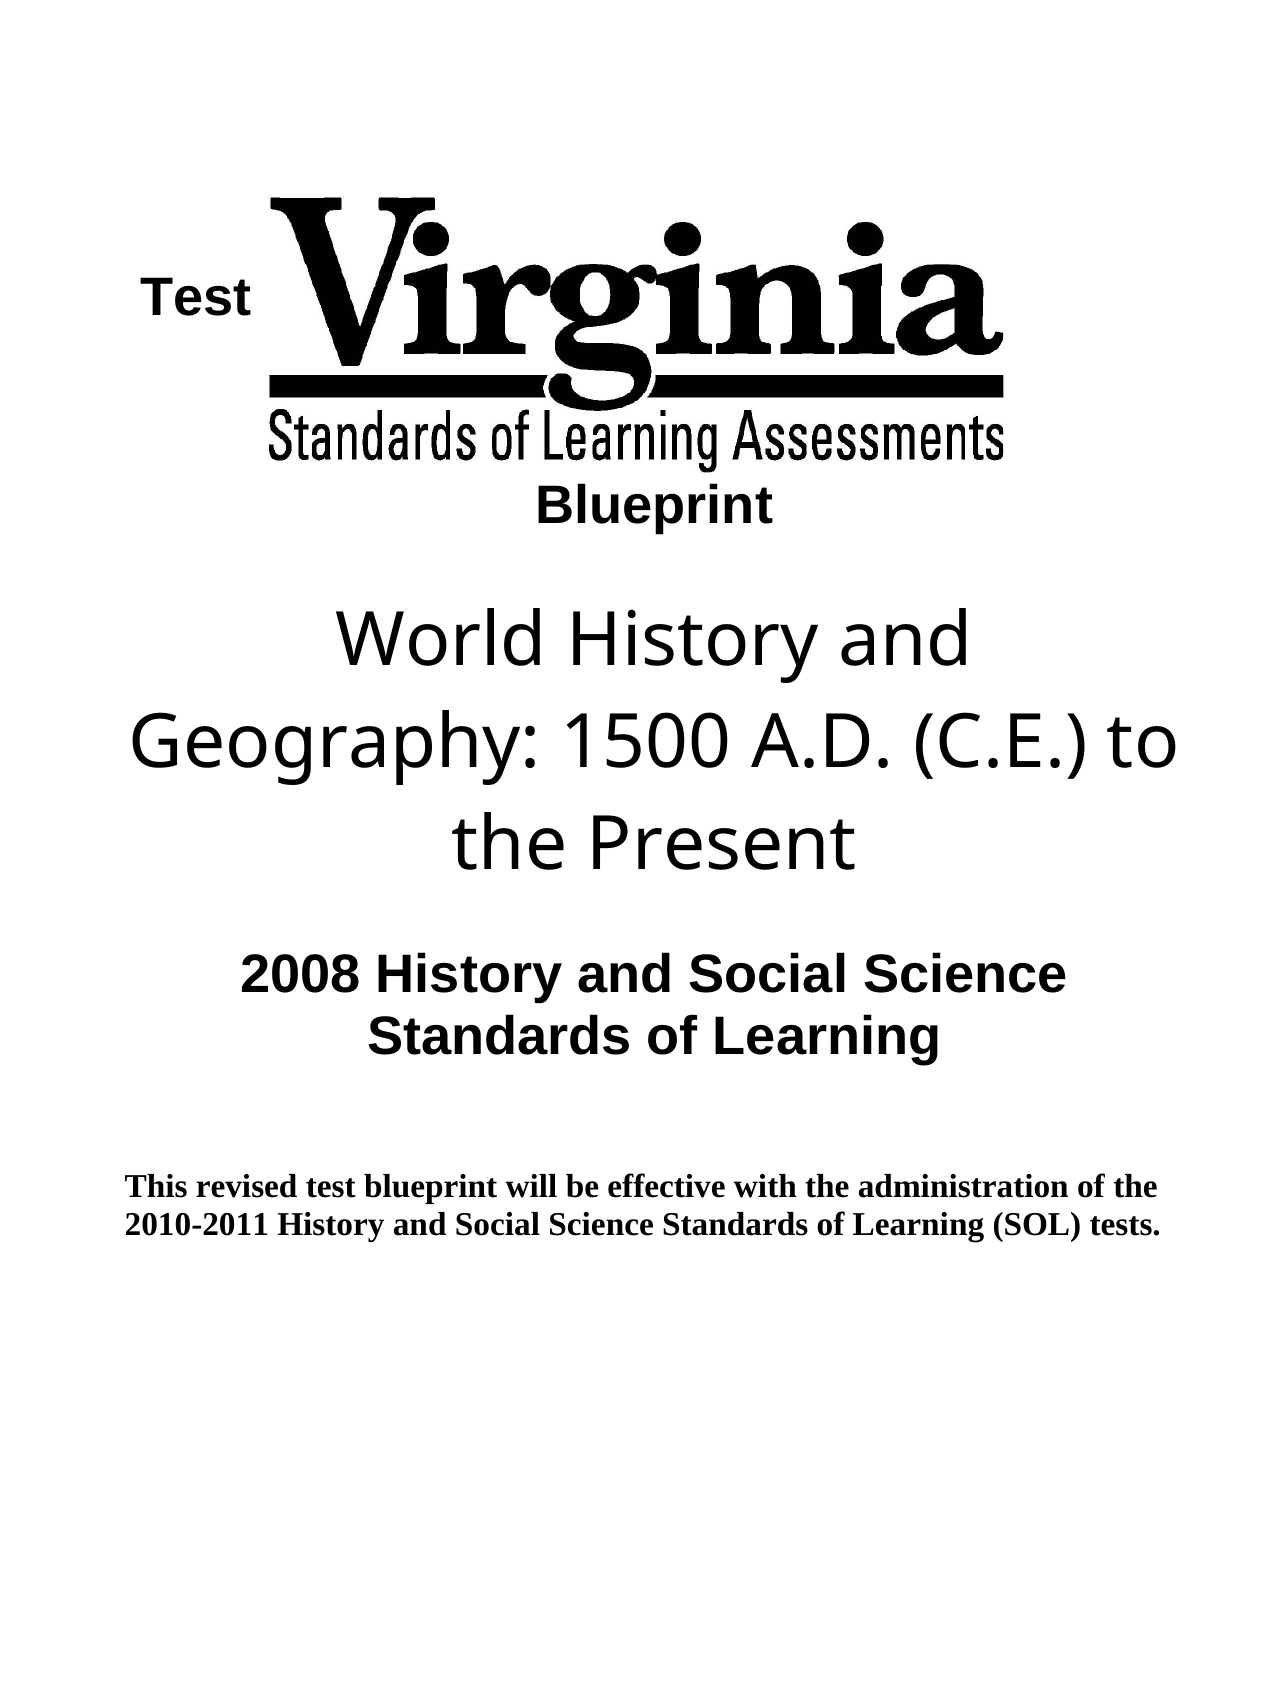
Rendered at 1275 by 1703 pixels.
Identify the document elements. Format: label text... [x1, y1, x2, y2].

subtitle World History and Geography: 1500 A.D. (C.E.) to the Present [124, 585, 1184, 891]
text This revised test blueprint will be effective with the administration of the 2010-2011 History and Social Science Standards of Learning (SOL) tests. [124, 1166, 1184, 1243]
text 2008 History and Social Science Standards of Learning [124, 941, 1184, 1066]
picture [267, 195, 1004, 473]
text Test Blueprint [124, 264, 1184, 535]
